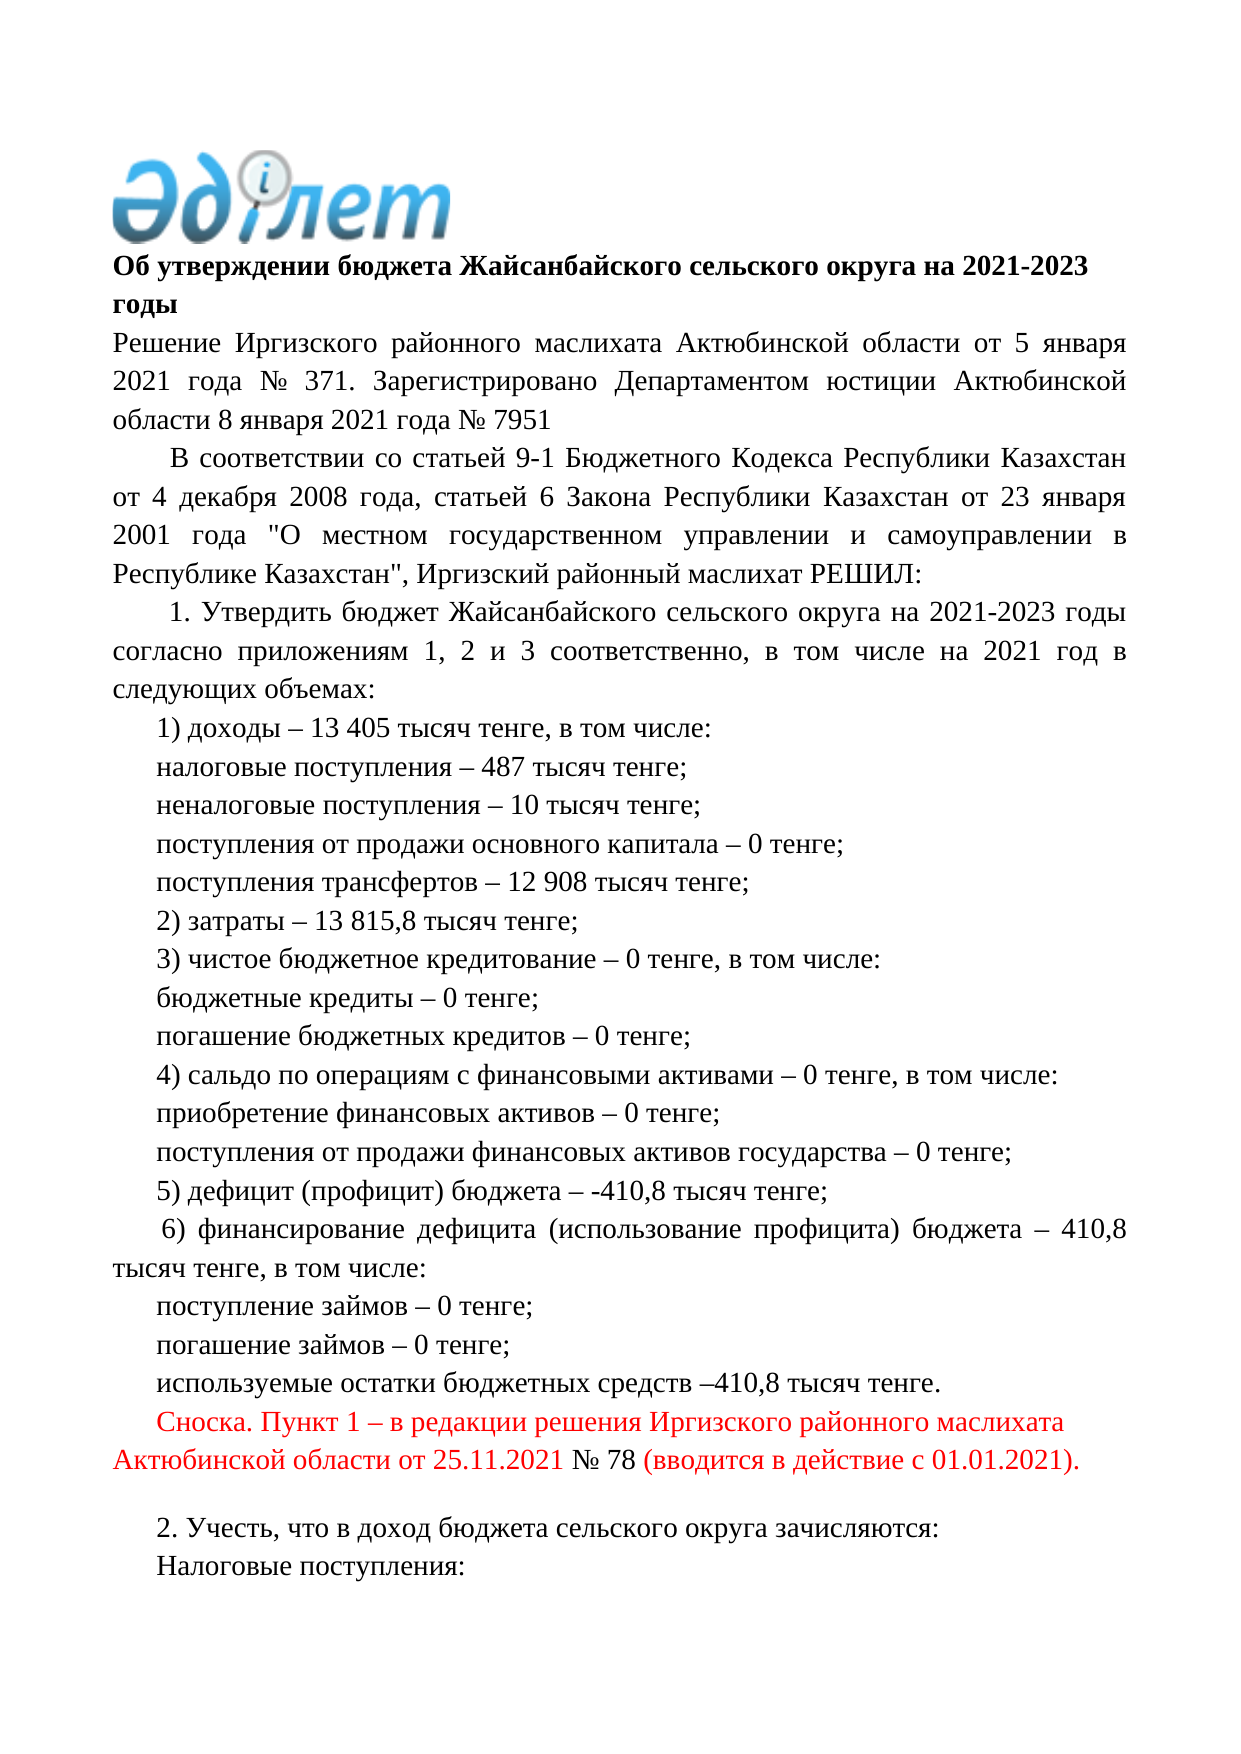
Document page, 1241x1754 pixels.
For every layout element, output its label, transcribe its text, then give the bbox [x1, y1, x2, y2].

text 1. Утвердить бюджет Жайсанбайского сельского округа на 2021-2023 годы согласно приложениям 1, 2 и 3 соответственно, в том числе на 2021 год в следующих объемах: [112, 594, 1128, 705]
picture [112, 150, 451, 244]
text 3) чистое бюджетное кредитование – 0 тенге, в том числе: [112, 941, 1128, 975]
text 6) финансирование дефицита (использование профицита) бюджета – 410,8 тысяч тенге, в том числе: [112, 1211, 1128, 1283]
text Решение Иргизского районного маслихата Актюбинской области от 5 января 2021 года № 371. Зарегистрировано Департаментом юстиции Актюбинской области 8 января 2021 года № 7951 [112, 325, 1128, 435]
text 2. Учесть, что в доход бюджета сельского округа зачисляются: [112, 1510, 1128, 1543]
text налоговые поступления – 487 тысяч тенге; [112, 749, 1128, 782]
text погашение бюджетных кредитов – 0 тенге; [112, 1018, 1128, 1052]
text приобретение финансовых активов – 0 тенге; [112, 1096, 1128, 1129]
text 1) доходы – 13 405 тысяч тенге, в том числе: [112, 710, 1128, 744]
text Сноска. Пункт 1 – в редакции решения Иргизского районного маслихата Актюбинской области от 25.11.2021 № 78 (вводится в действие с 01.01.2021). [112, 1404, 1128, 1506]
text бюджетные кредиты – 0 тенге; [112, 980, 1128, 1013]
text 4) сальдо по операциям с финансовыми активами – 0 тенге, в том числе: [112, 1057, 1128, 1091]
text Об утверждении бюджета Жайсанбайского сельского округа на 2021-2023 годы [112, 248, 1128, 320]
text В соответствии со статьей 9-1 Бюджетного Кодекса Республики Казахстан от 4 декабря 2008 года, статьей 6 Закона Республики Казахстан от 23 января 2001 года "О местном государственном управлении и самоуправлении в Республике Казахстан", Иргизский районный маслихат РЕШИЛ: [112, 440, 1128, 589]
text Налоговые поступления: [112, 1548, 1128, 1582]
text 5) дефицит (профицит) бюджета – -410,8 тысяч тенге; [112, 1173, 1128, 1206]
text поступление займов – 0 тенге; [112, 1288, 1128, 1322]
text поступления трансфертов – 12 908 тысяч тенге; [112, 864, 1128, 898]
text поступления от продажи основного капитала – 0 тенге; [112, 826, 1128, 859]
text неналоговые поступления – 10 тысяч тенге; [112, 787, 1128, 821]
text 2) затраты – 13 815,8 тысяч тенге; [112, 903, 1128, 936]
text погашение займов – 0 тенге; [112, 1327, 1128, 1360]
text используемые остатки бюджетных средств –410,8 тысяч тенге. [112, 1365, 1128, 1399]
text поступления от продажи финансовых активов государства – 0 тенге; [112, 1134, 1128, 1168]
